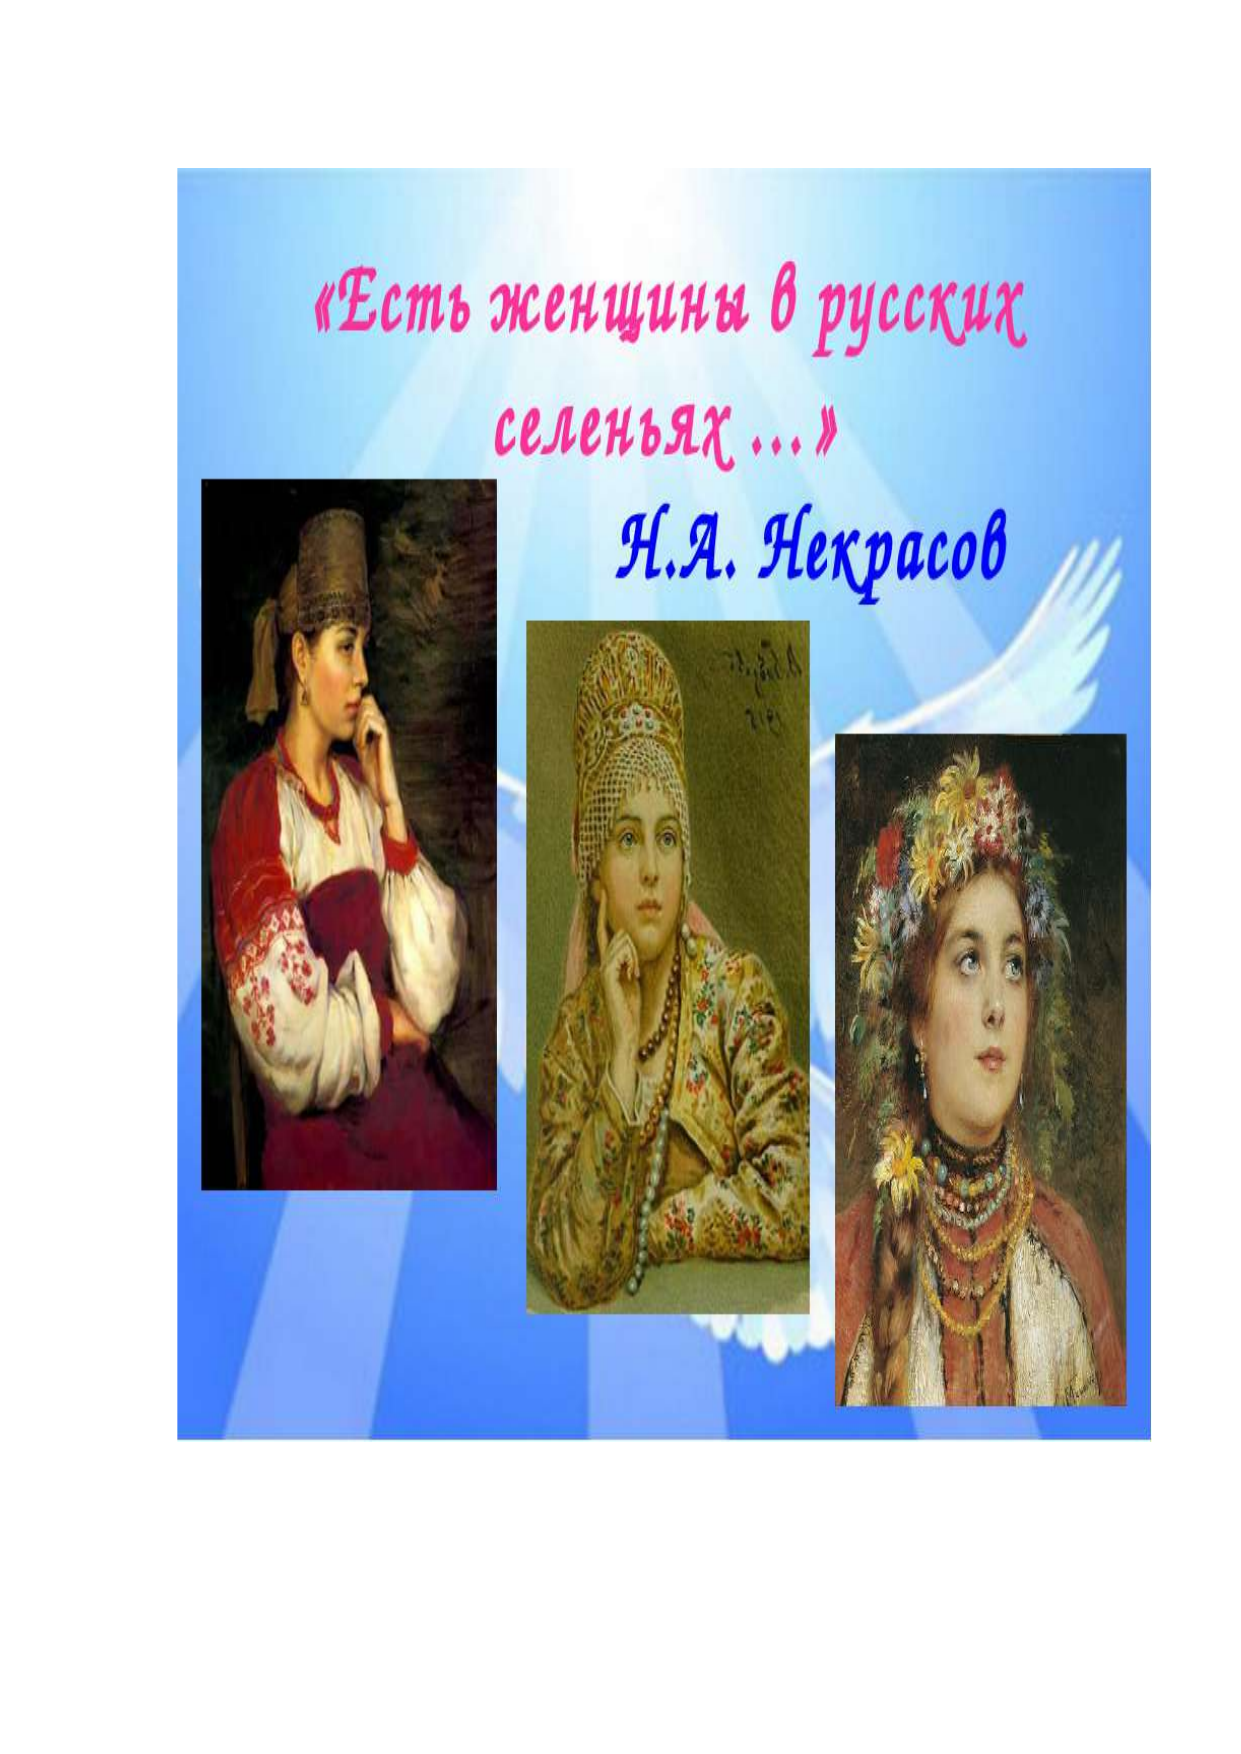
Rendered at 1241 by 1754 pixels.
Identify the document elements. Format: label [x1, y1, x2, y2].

picture [177, 168, 1152, 1442]
